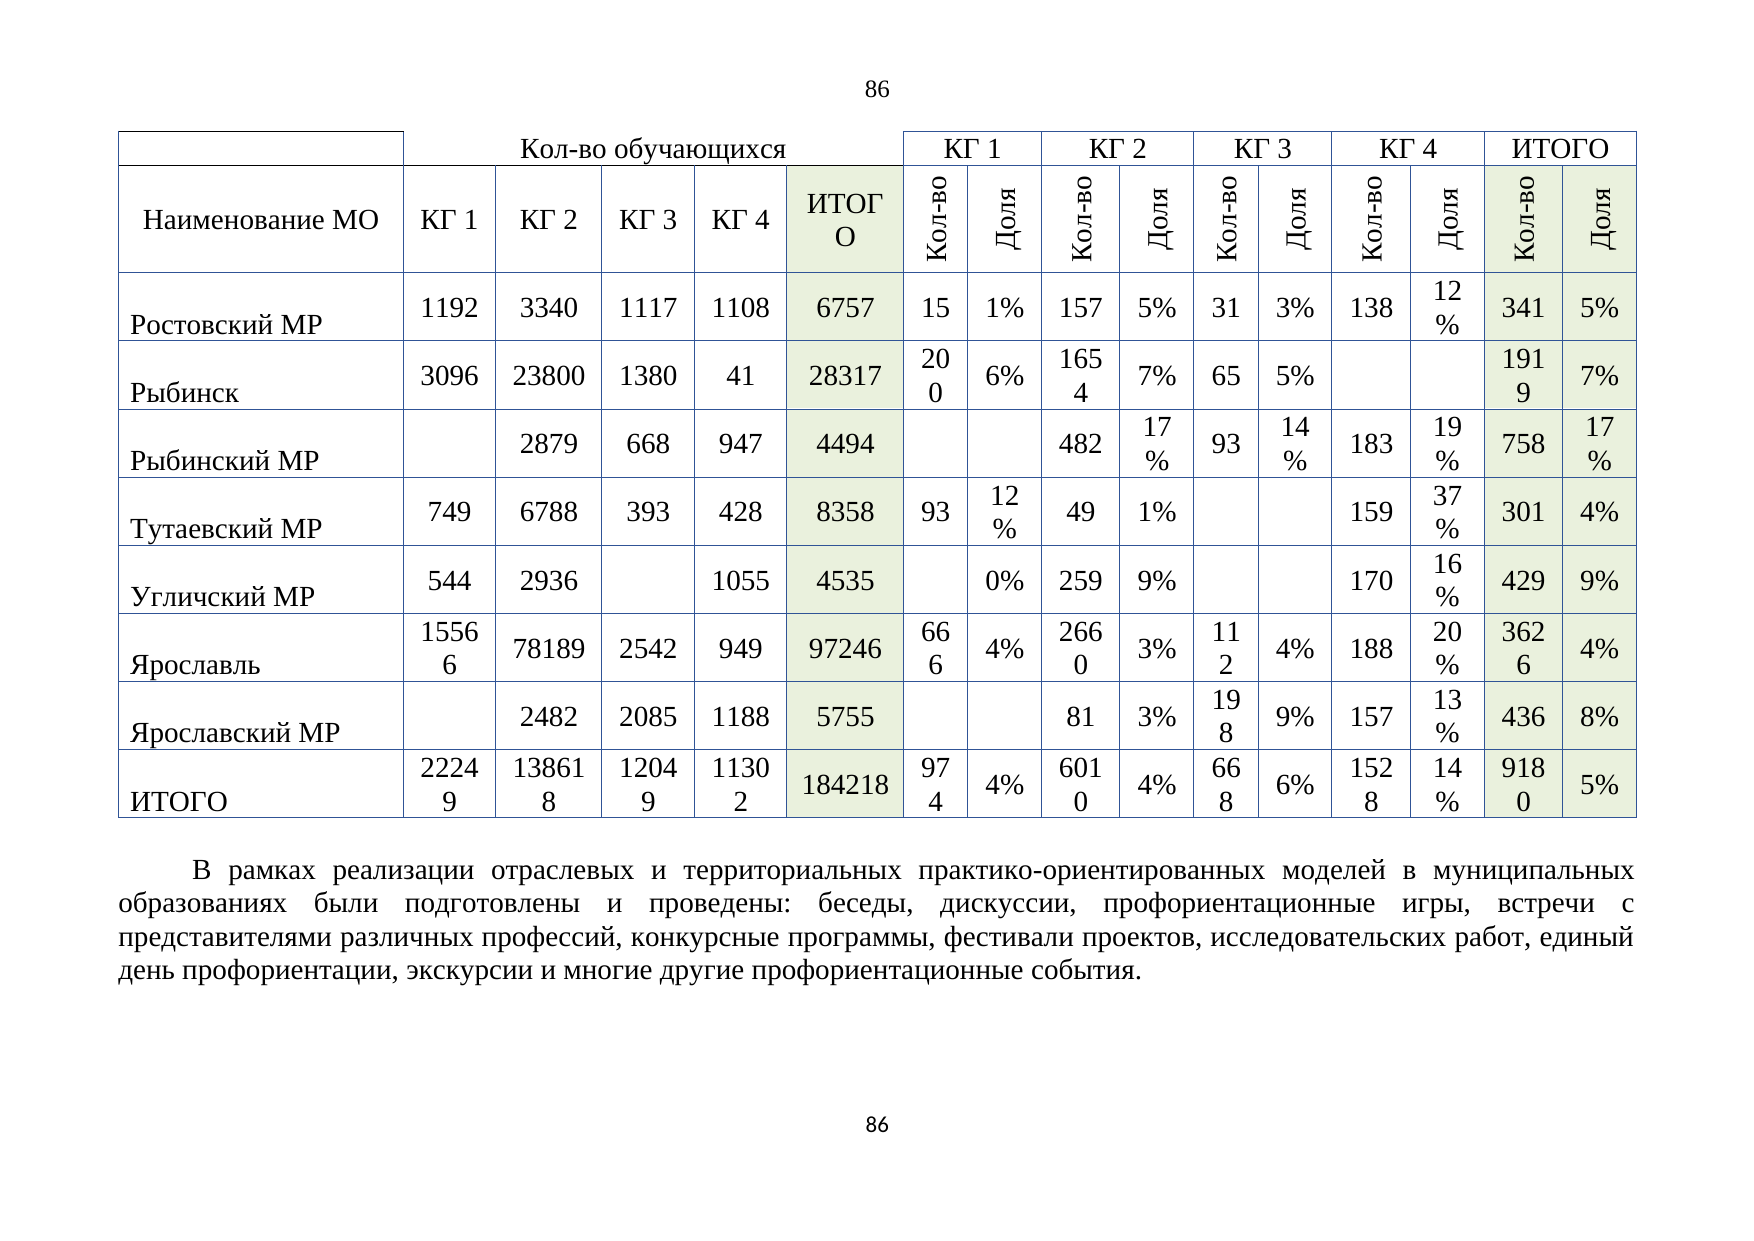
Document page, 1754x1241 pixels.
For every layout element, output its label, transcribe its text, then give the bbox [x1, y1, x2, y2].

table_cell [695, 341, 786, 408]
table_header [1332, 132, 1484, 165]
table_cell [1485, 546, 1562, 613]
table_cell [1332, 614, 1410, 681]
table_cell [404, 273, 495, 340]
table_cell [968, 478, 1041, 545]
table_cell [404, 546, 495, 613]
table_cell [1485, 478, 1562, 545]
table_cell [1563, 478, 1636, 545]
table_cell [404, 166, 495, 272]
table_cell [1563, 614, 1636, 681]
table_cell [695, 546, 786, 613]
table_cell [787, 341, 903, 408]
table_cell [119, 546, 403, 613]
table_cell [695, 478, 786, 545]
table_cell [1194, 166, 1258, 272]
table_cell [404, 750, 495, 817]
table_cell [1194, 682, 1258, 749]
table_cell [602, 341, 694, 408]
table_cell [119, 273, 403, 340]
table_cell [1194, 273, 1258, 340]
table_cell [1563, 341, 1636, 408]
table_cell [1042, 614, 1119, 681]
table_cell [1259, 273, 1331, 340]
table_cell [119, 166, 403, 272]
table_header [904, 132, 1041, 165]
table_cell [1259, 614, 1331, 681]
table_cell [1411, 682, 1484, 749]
text В рамках реализации отраслевых и территориальных практико-ориентированных моделей в муниципальных образованиях были подготовлены и проведены: беседы, дискуссии, профориентационные игры, встречи с представителями различных профессий, конкурсные программы, фестивали проектов, исследовательских работ, единый день профориентации, экскурсии и многие другие профориентационные события. [118, 852, 1636, 986]
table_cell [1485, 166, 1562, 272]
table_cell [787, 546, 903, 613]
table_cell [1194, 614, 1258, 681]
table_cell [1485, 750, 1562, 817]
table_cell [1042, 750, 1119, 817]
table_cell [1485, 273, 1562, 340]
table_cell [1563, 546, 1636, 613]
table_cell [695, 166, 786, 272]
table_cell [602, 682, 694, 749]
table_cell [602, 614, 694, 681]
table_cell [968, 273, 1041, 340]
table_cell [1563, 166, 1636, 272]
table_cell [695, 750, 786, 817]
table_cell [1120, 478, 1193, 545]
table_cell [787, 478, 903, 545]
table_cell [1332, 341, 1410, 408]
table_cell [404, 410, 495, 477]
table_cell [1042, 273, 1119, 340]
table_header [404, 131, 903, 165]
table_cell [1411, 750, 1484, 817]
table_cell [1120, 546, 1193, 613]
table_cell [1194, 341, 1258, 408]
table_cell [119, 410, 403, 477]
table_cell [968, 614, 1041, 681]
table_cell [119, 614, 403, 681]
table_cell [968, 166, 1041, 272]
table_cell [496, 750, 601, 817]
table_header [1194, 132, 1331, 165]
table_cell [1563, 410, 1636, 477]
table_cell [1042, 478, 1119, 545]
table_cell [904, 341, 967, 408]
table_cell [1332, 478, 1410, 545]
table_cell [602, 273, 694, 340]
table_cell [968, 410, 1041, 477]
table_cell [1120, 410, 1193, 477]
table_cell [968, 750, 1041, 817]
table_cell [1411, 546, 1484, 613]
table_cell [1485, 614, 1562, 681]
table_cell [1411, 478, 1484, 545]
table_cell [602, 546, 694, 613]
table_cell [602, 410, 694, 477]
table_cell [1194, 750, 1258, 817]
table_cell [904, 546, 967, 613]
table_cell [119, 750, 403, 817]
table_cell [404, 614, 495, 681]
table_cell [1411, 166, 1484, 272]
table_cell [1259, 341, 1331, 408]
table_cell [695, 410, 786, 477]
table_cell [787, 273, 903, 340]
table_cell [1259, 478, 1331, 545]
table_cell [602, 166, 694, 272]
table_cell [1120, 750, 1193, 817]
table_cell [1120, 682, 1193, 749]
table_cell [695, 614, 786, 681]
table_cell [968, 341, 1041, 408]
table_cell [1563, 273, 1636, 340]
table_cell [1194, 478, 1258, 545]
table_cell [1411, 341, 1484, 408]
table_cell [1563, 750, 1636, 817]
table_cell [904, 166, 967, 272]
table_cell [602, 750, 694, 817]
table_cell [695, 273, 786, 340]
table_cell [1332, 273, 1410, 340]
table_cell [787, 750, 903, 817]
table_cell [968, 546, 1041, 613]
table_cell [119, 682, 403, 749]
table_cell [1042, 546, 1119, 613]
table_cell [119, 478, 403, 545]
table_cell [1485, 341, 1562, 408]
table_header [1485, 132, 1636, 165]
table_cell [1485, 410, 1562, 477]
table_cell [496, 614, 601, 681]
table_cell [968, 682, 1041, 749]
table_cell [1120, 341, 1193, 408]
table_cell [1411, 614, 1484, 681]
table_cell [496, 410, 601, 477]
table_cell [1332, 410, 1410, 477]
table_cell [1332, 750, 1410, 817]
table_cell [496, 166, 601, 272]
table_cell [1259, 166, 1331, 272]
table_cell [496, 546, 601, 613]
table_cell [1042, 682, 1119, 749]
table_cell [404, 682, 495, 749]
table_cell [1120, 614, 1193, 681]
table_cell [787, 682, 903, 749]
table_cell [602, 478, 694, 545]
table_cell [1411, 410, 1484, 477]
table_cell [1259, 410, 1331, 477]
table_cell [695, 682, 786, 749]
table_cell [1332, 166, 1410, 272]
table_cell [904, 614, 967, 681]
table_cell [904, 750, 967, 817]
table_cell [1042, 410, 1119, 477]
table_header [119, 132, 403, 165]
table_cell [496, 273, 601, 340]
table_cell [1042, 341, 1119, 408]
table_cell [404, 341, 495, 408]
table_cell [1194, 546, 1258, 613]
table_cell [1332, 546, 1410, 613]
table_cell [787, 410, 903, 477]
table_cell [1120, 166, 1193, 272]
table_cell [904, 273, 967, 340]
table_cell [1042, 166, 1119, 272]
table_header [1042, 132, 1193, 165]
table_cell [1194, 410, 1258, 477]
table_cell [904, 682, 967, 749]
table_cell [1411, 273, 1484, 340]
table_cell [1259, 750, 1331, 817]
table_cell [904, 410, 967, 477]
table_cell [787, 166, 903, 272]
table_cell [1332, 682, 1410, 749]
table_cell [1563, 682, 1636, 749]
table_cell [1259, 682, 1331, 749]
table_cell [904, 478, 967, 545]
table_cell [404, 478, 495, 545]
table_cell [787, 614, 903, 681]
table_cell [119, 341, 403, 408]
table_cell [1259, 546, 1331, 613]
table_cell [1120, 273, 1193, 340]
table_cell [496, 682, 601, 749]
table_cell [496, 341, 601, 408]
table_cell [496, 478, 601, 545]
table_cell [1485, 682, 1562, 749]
